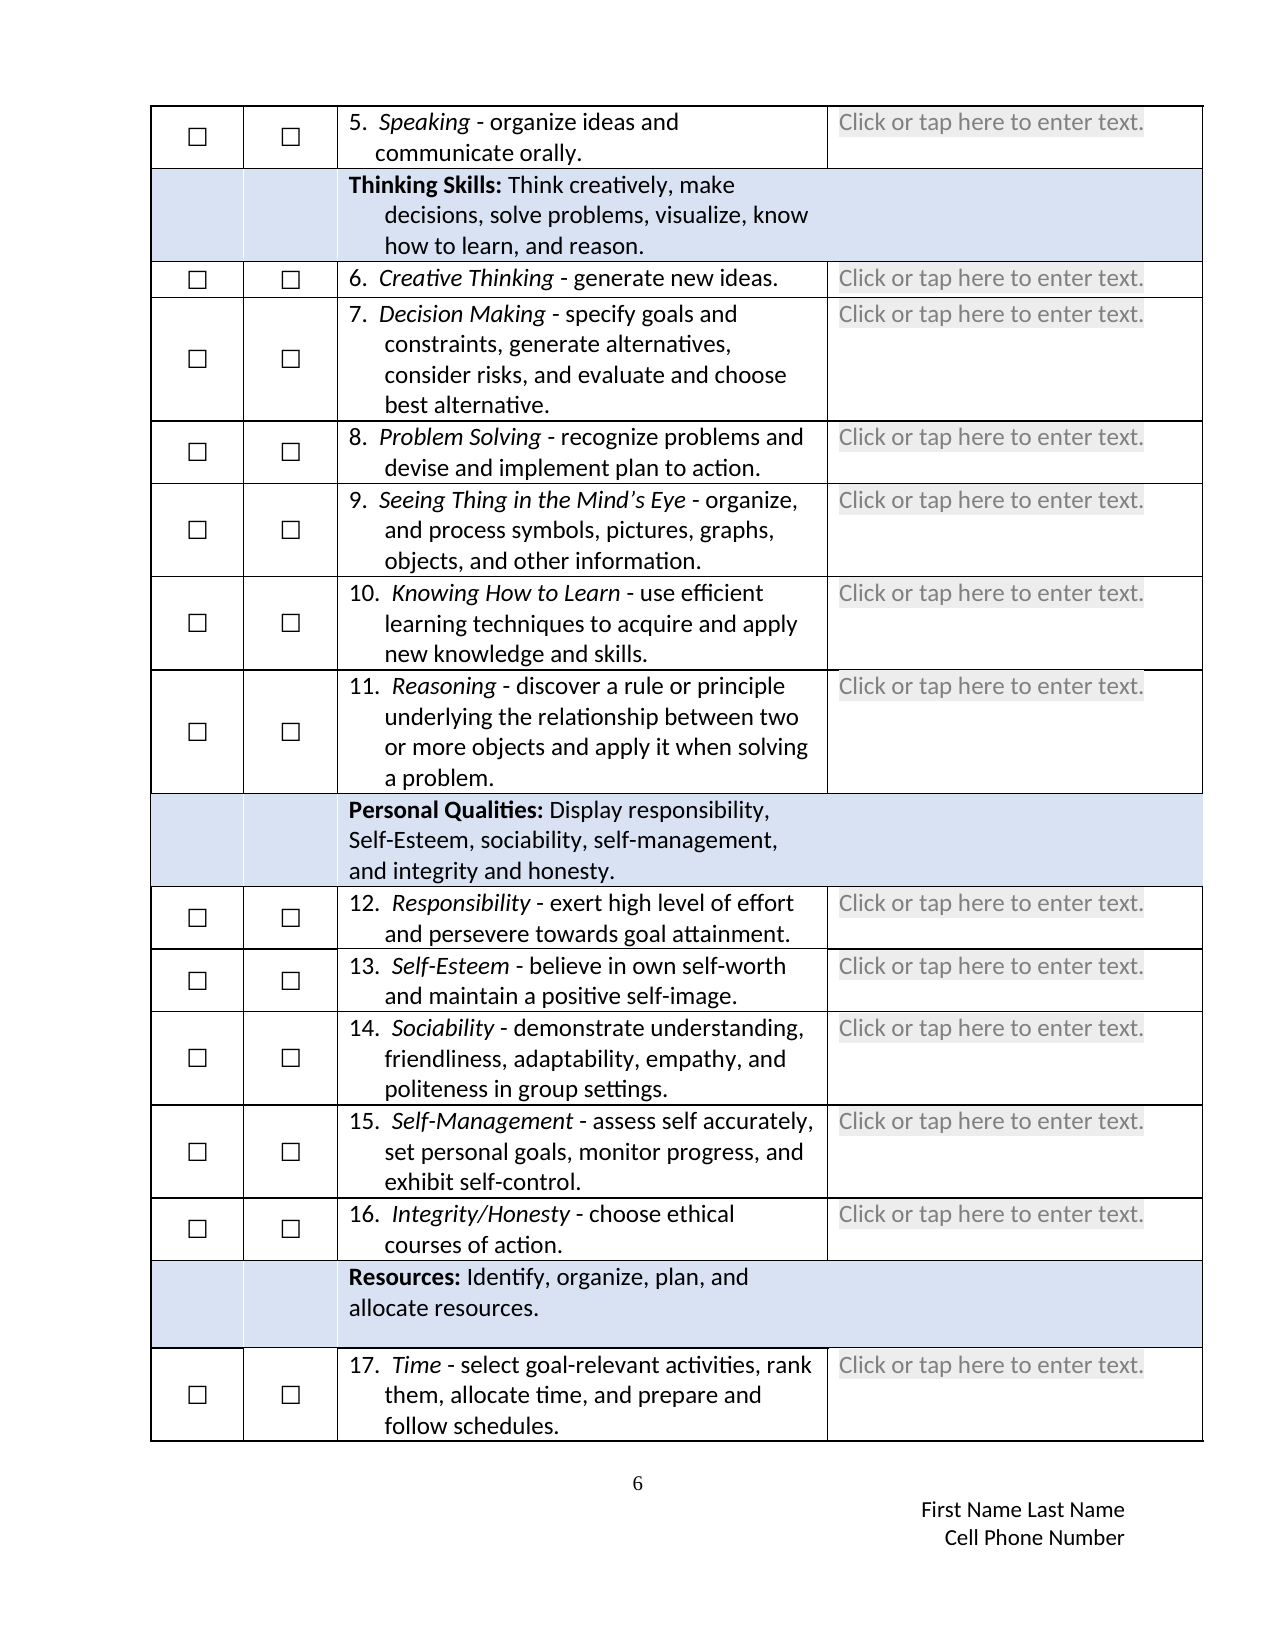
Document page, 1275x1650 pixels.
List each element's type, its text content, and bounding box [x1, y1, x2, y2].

table_cell [828, 1261, 1202, 1347]
table_cell [828, 794, 1203, 886]
table_cell [244, 794, 337, 886]
table_cell Thinking Skills: Think creatively, make decisions, solve problems, visualize, know how to learn, and reason. [338, 169, 828, 261]
table_cell 9. Seeing Thing in the Mind’s Eye - organize, and process symbols, pictures, graphs, objects, and other information. [338, 484, 827, 576]
table_cell Personal Qualities: Display responsibility, Self-Esteem, sociability, self-management, and integrity and honesty. [338, 794, 828, 886]
table_cell Resources: Identify, organize, plan, and allocate resources. [338, 1261, 828, 1347]
table_cell 11. Reasoning - discover a rule or principle underlying the relationship between two or more objects and apply it when solving a problem. [338, 671, 827, 792]
table_cell 15. Self-Management - assess self accurately, set personal goals, monitor progress, and exhibit self-control. [338, 1106, 827, 1197]
table_cell [828, 169, 1202, 261]
table_cell [152, 169, 243, 261]
table_cell 13. Self-Esteem - believe in own self-worth and maintain a positive self-image. [338, 949, 827, 1011]
table_cell [244, 169, 337, 261]
table_cell 7. Decision Making - specify goals and constraints, generate alternatives, consider risks, and evaluate and choose best alternative. [338, 298, 827, 420]
table_cell 16. Integrity/Honesty - choose ethical courses of action. [338, 1199, 827, 1260]
table_cell 14. Sociability - demonstrate understanding, friendliness, adaptability, empathy, and politeness in group settings. [338, 1012, 827, 1104]
table_cell 10. Knowing How to Learn - use efficient learning techniques to acquire and apply new knowledge and skills. [338, 577, 827, 669]
table_cell [244, 1261, 337, 1347]
table_cell 5. Speaking - organize ideas and communicate orally. [338, 107, 827, 168]
table_cell [152, 1261, 243, 1347]
table_cell [151, 794, 243, 886]
table_cell 6. Creative Thinking - generate new ideas. [338, 262, 827, 296]
table_cell 17. Time - select goal-relevant activities, rank them, allocate time, and prepare and follow schedules. [338, 1349, 827, 1440]
table_cell 8. Problem Solving - recognize problems and devise and implement plan to action. [338, 422, 827, 483]
table_cell 12. Responsibility - exert high level of effort and persevere towards goal attainment. [338, 887, 827, 948]
